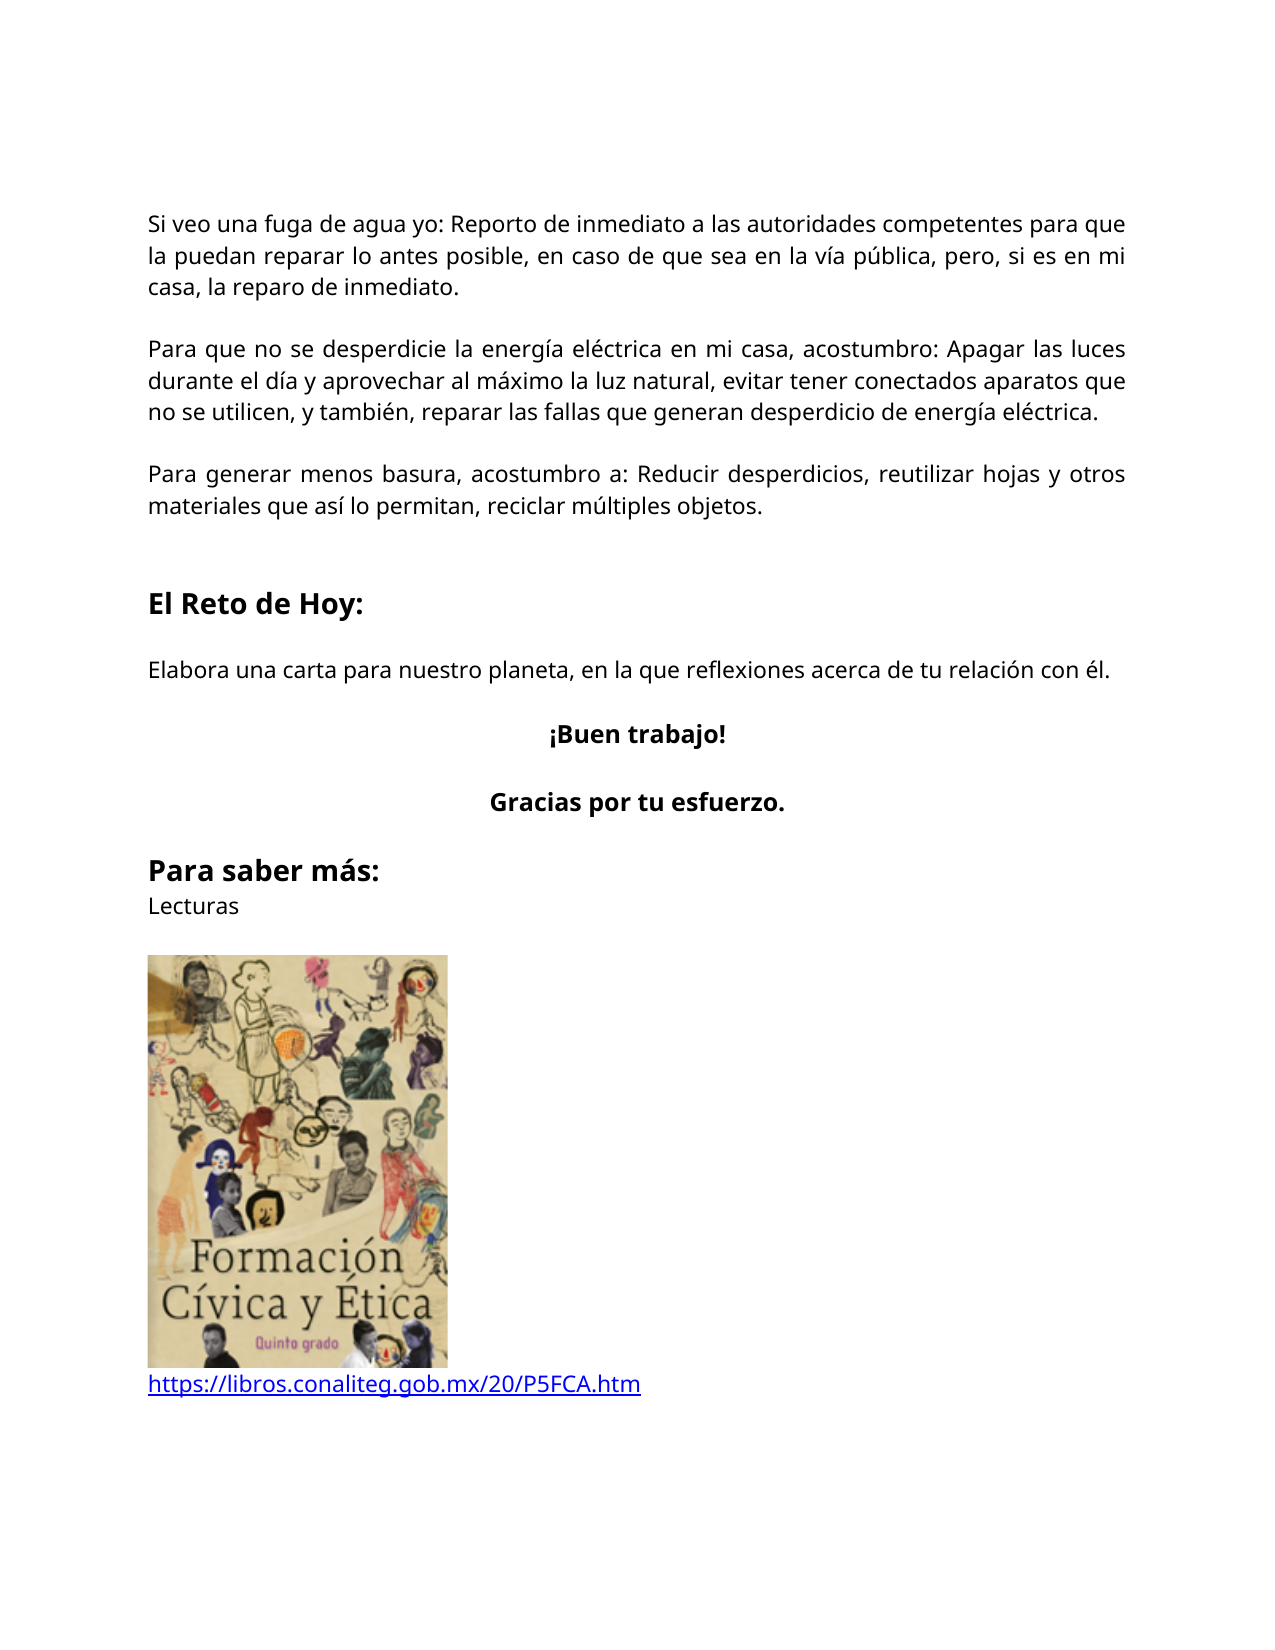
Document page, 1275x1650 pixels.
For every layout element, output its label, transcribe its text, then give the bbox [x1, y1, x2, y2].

text Si veo una fuga de agua yo: Reporto de inmediato a las autoridades competentes para que la puedan reparar lo antes posible, en caso de que sea en la vía pública, pero, si es en mi casa, la reparo de inmediato. [148, 208, 1127, 302]
text ¡Buen trabajo! [148, 717, 1127, 751]
text Elabora una carta para nuestro planeta, en la que reflexiones acerca de tu relación con él. [148, 654, 1127, 686]
picture [147, 955, 448, 1368]
text Para generar menos basura, acostumbro a: Reducir desperdicios, reutilizar hojas y otros materiales que así lo permitan, reciclar múltiples objetos. [148, 458, 1127, 521]
text Lecturas [148, 890, 1127, 921]
text Para que no se desperdicie la energía eléctrica en mi casa, acostumbro: Apagar las luces durante el día y aprovechar al máximo la luz natural, evitar tener conectados aparatos que no se utilicen, y también, reparar las fallas que generan desperdicio de energía eléctrica. [148, 333, 1127, 427]
text El Reto de Hoy: [148, 583, 1127, 623]
text Gracias por tu esfuerzo. [148, 785, 1127, 819]
text https://libros.conaliteg.gob.mx/20/P5FCA.htm [148, 1368, 1127, 1399]
text Para saber más: [148, 850, 1127, 890]
